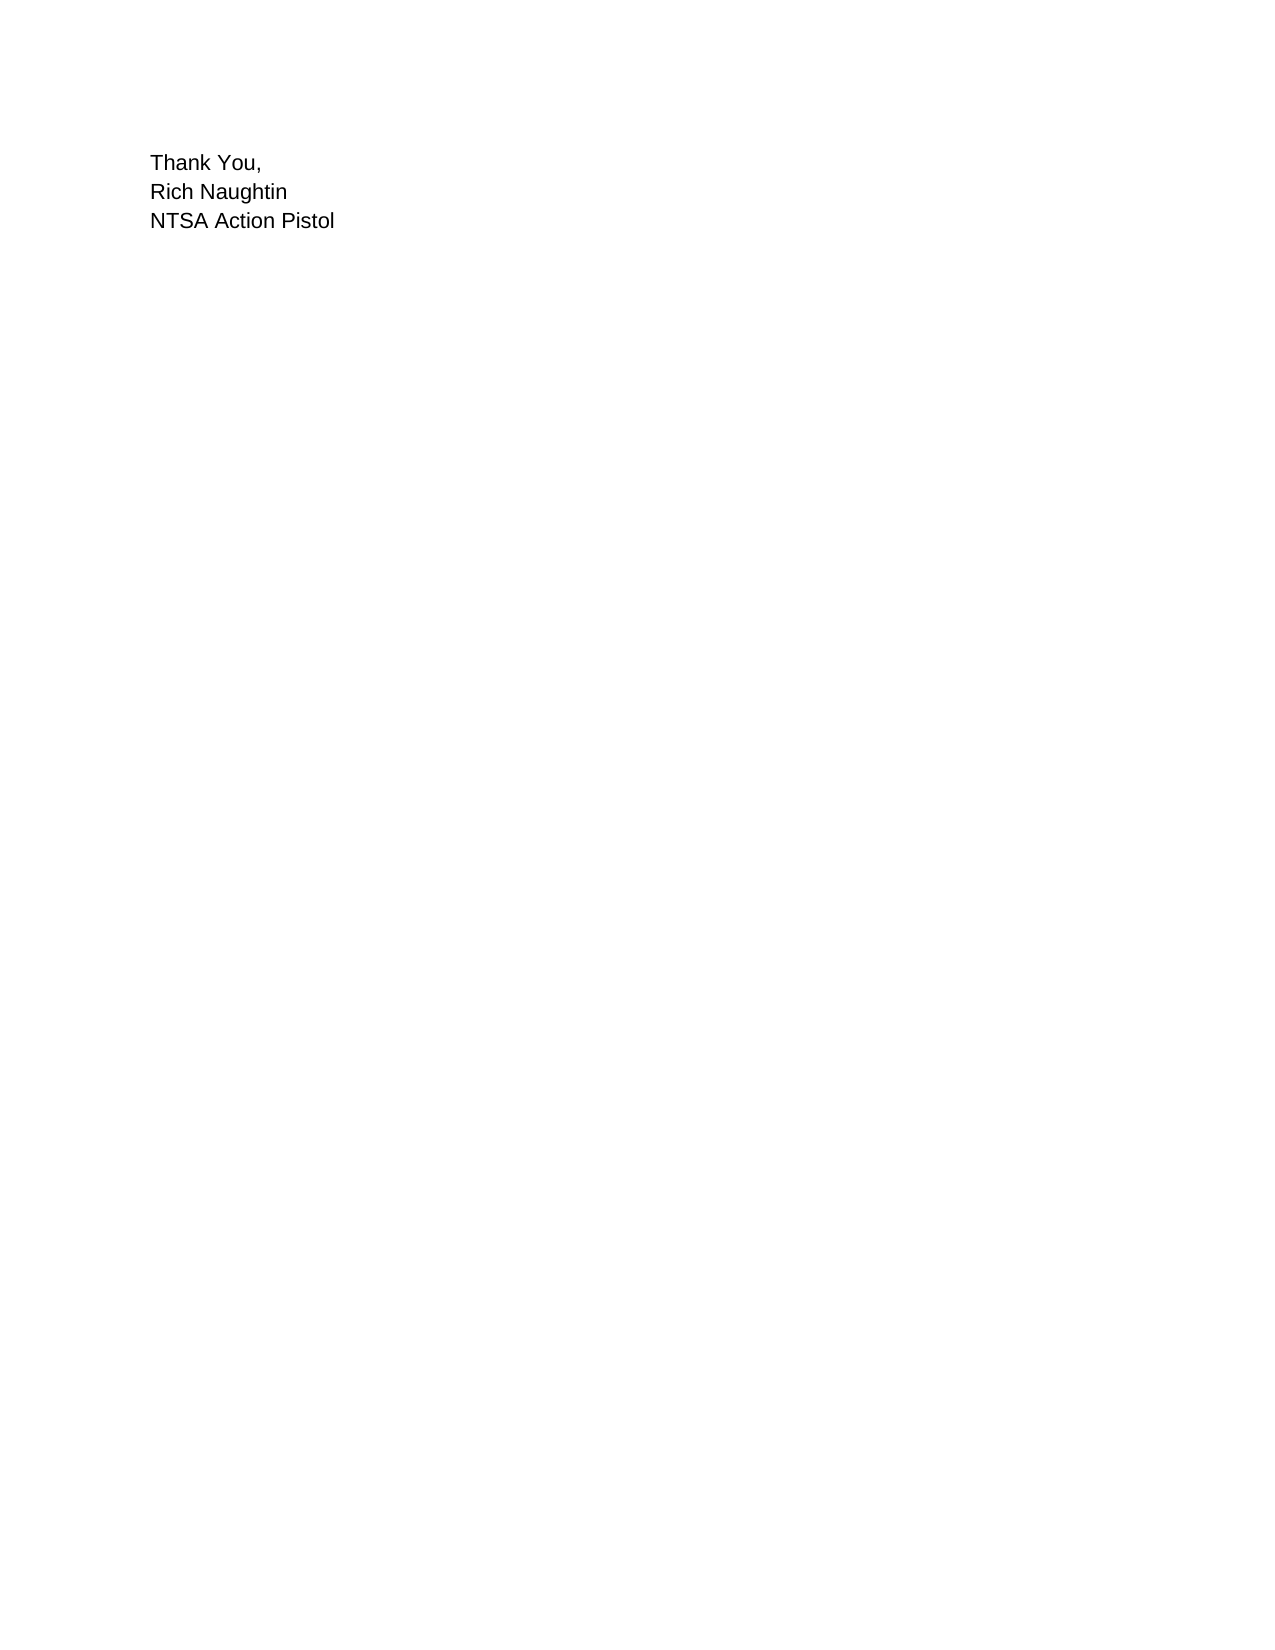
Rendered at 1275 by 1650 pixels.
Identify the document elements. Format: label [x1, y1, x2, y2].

text [150, 150, 1125, 233]
